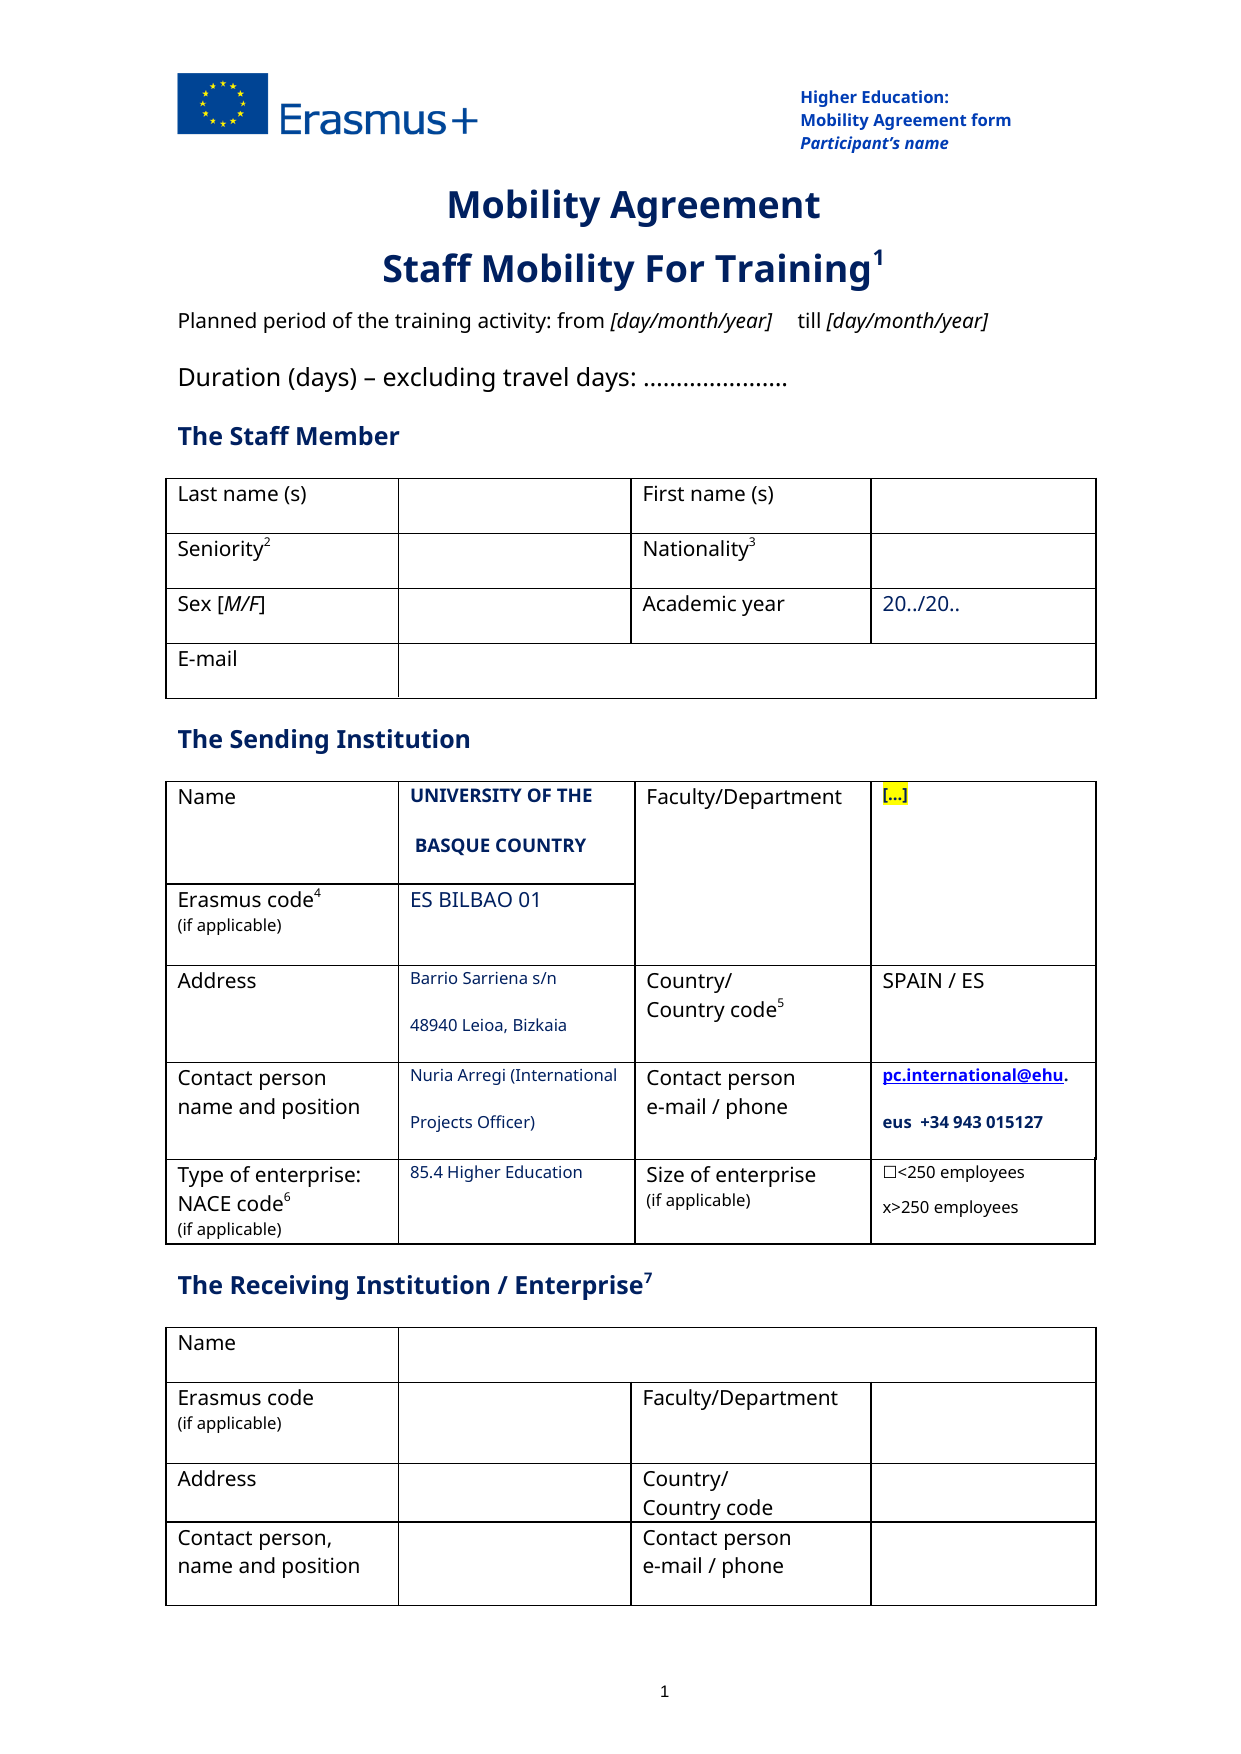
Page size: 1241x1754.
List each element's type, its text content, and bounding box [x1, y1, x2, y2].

table_cell 85.4 Higher Education [399, 1160, 634, 1243]
table_cell Contact person name and position [167, 1063, 398, 1159]
table_header [...] [872, 782, 1095, 965]
text Planned period of the training activity: from [day/month/year] till [day/month/year] [177, 306, 1092, 334]
table_cell [872, 534, 1095, 587]
table_header Faculty/Department [636, 782, 870, 965]
table_cell Contact person e-mail / phone [636, 1063, 870, 1159]
table_cell Barrio Sarriena s/n 48940 Leioa, Bizkaia [399, 966, 634, 1062]
table_cell Nuria Arregi (International Projects Officer) [399, 1063, 634, 1159]
table_header Name [167, 1328, 398, 1382]
table_cell Sex [M/F] [167, 589, 398, 642]
text Duration (days) – excluding travel days: …………………. [177, 359, 1196, 393]
table_header Last name (s) [167, 479, 398, 532]
table_cell E-mail [167, 644, 398, 697]
table_cell 20../20.. [872, 589, 1095, 642]
text Staff Mobility For Training [177, 242, 1089, 293]
table_header [872, 479, 1095, 532]
table_cell [872, 1383, 1095, 1463]
table_cell Address [167, 1464, 398, 1521]
text The Receiving Institution / Enterprise [177, 1267, 1196, 1302]
table_cell Seniority [167, 534, 398, 587]
table_header Name [167, 782, 398, 883]
table_cell Type of enterprise: NACE code (if applicable) [167, 1160, 398, 1243]
table_cell [399, 534, 630, 587]
picture [177, 73, 478, 135]
table_cell Contact person e-mail / phone [632, 1523, 870, 1604]
table_header First name (s) [632, 479, 870, 532]
table_cell Academic year [632, 589, 870, 642]
table_cell Faculty/Department [632, 1383, 870, 1463]
text The Sending Institution [177, 722, 1196, 756]
table_header [399, 1328, 1095, 1382]
table_cell [399, 1383, 630, 1463]
table_cell Size of enterprise (if applicable) [636, 1160, 870, 1243]
table_header [399, 479, 630, 532]
table_cell [399, 1523, 630, 1604]
table_cell Address [167, 966, 398, 1062]
table_cell [399, 644, 1095, 697]
table_cell Contact person, name and position [167, 1523, 398, 1604]
table_cell ES BILBAO 01 [399, 885, 634, 965]
table_cell [399, 1464, 630, 1521]
table_cell [399, 589, 630, 642]
table_cell <250 employees >250 employees [872, 1160, 1094, 1243]
table_cell [872, 1464, 1095, 1521]
table_cell Erasmus code (if applicable) [167, 885, 398, 965]
table_cell SPAIN / ES [872, 966, 1095, 1062]
table_cell Country/ Country code [632, 1464, 870, 1521]
text Mobility Agreement [177, 179, 1089, 230]
text The Staff Member [177, 418, 1196, 452]
table_header UNIVERSITY OF THE BASQUE COUNTRY [399, 782, 634, 883]
table_cell Erasmus code (if applicable) [167, 1383, 398, 1463]
table_cell Nationality [632, 534, 870, 587]
table_cell Country/ Country code [636, 966, 870, 1062]
table_cell [872, 1523, 1095, 1604]
table_cell pc.international@ehu. eus +34 943 015127 [872, 1063, 1095, 1159]
